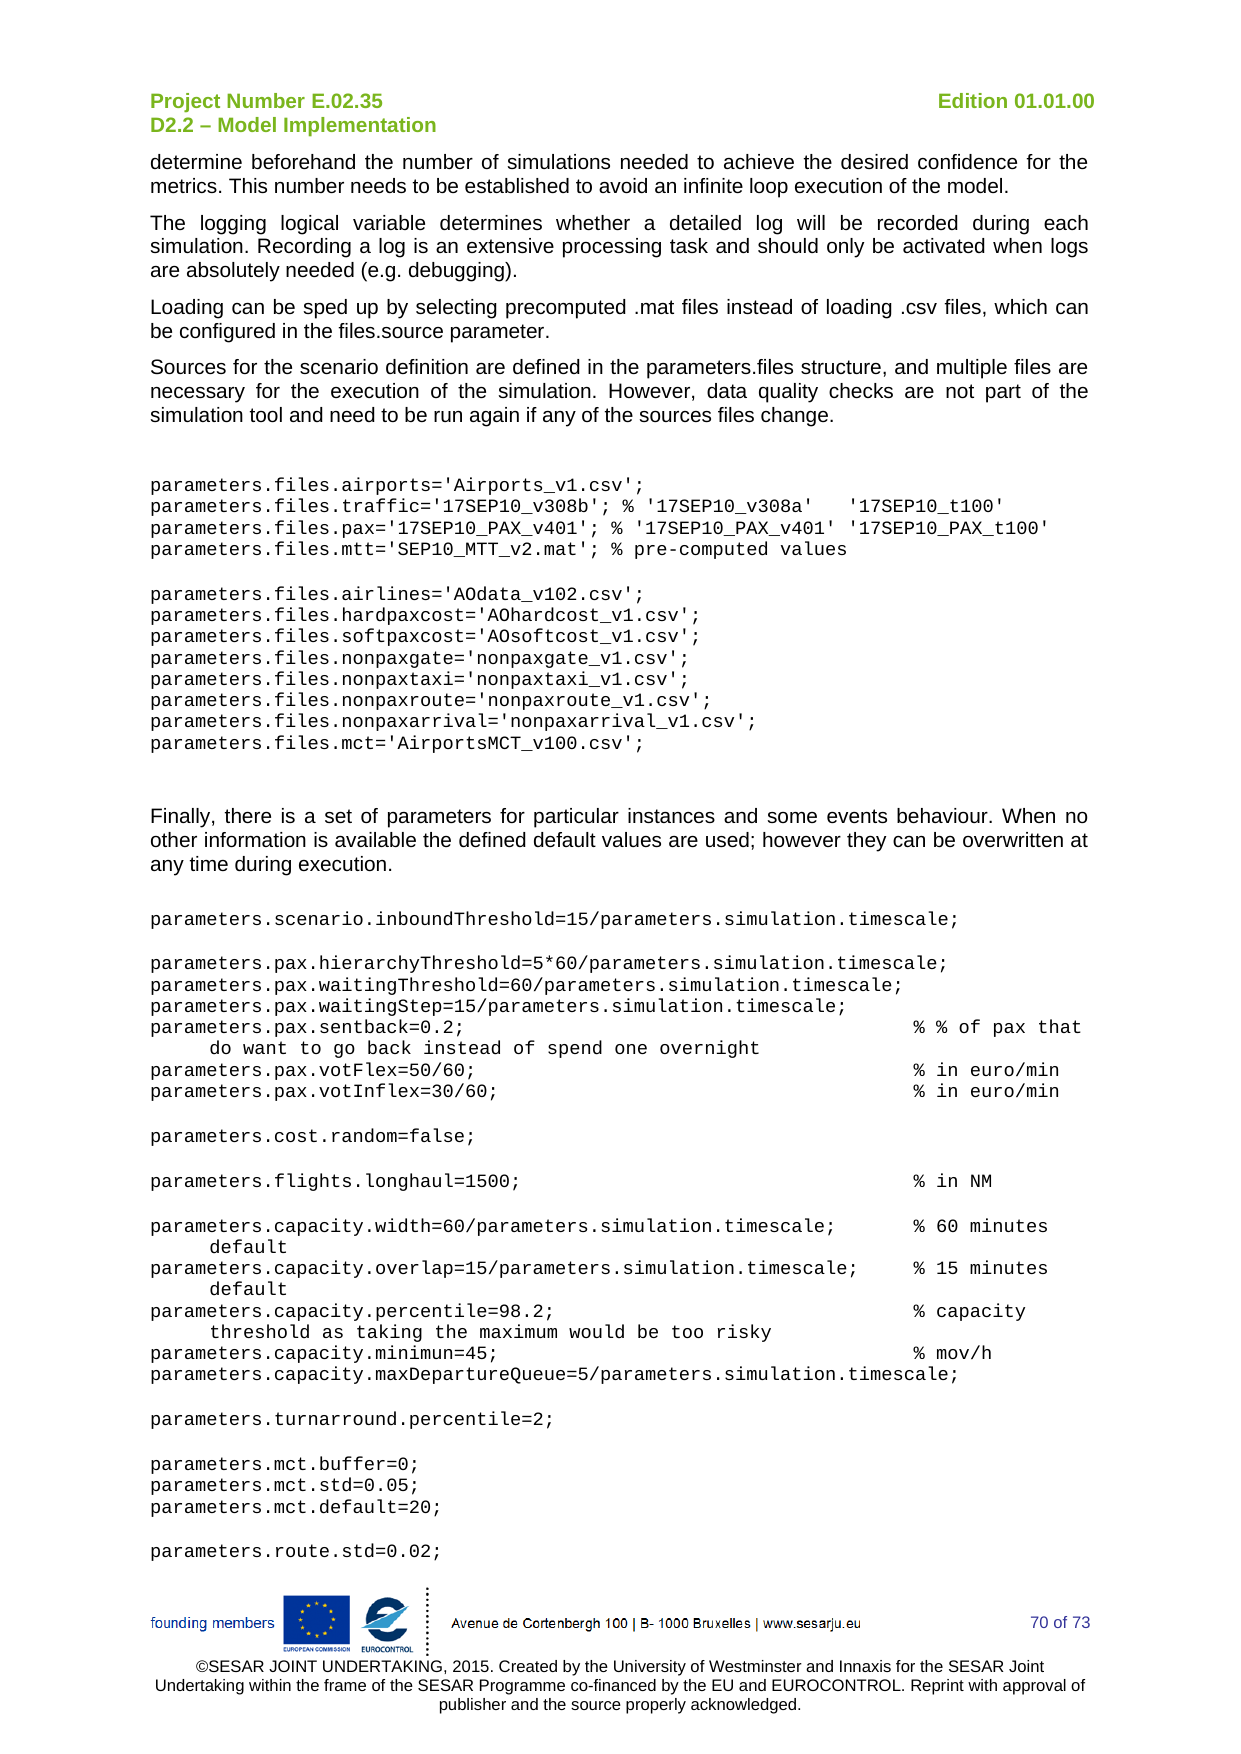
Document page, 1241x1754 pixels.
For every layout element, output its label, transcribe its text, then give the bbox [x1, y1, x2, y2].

text parameters.pax.sentback=0.2; % % of pax that do want to go back instead of spend one overnight [150, 1018, 1090, 1060]
text parameters.files.traffic='17SEP10_v308b'; % '17SEP10_v308a' '17SEP10_t100' [150, 497, 1090, 518]
text parameters.files.airlines='AOdata_v102.csv'; [150, 585, 1090, 606]
text parameters.mct.default=20; [150, 1497, 1090, 1519]
text parameters.pax.hierarchyThreshold=5*60/parameters.simulation.timescale; [150, 954, 1090, 975]
text parameters.capacity.maxDepartureQueue=5/parameters.simulation.timescale; [150, 1365, 1090, 1386]
text Loading can be sped up by selecting precomputed .mat files instead of loading .csv files, which can be configured in the files.source parameter. [150, 295, 1090, 343]
text parameters.files.nonpaxarrival='nonpaxarrival_v1.csv'; [150, 712, 1090, 733]
text parameters.mct.std=0.05; [150, 1476, 1090, 1497]
text The logging logical variable determines whether a detailed log will be recorded during each simulation. Recording a log is an extensive processing task and should only be activated when logs are absolutely needed (e.g. debugging). [150, 210, 1090, 282]
text parameters.capacity.width=60/parameters.simulation.timescale; % 60 minutes default [150, 1216, 1090, 1259]
text parameters.files.mtt='SEP10_MTT_v2.mat'; % pre-computed values [150, 540, 1090, 561]
text parameters.files.nonpaxgate='nonpaxgate_v1.csv'; [150, 648, 1090, 670]
text parameters.cost.random=false; [150, 1127, 1090, 1148]
text parameters.flights.longhaul=1500; % in NM [150, 1171, 1090, 1193]
text parameters.capacity.percentile=98.2; % capacity threshold as taking the maximum would be too risky [150, 1301, 1090, 1344]
text parameters.files.nonpaxtaxi='nonpaxtaxi_v1.csv'; [150, 670, 1090, 691]
text parameters.files.hardpaxcost='AOhardcost_v1.csv'; [150, 606, 1090, 627]
text parameters.files.airports='Airports_v1.csv'; [150, 476, 1090, 497]
text Finally, there is a set of parameters for particular instances and some events behaviour. When no other information is available the defined default values are used; however they can be overwritten at any time during execution. [150, 804, 1090, 876]
text parameters.mct.buffer=0; [150, 1455, 1090, 1476]
text parameters.capacity.overlap=15/parameters.simulation.timescale; % 15 minutes default [150, 1259, 1090, 1301]
text parameters.files.softpaxcost='AOsoftcost_v1.csv'; [150, 627, 1090, 648]
text parameters.files.pax='17SEP10_PAX_v401'; % '17SEP10_PAX_v401' '17SEP10_PAX_t100' [150, 518, 1090, 540]
text parameters.pax.votFlex=50/60; % in euro/min [150, 1060, 1090, 1082]
text parameters.files.mct='AirportsMCT_v100.csv'; [150, 733, 1090, 755]
text parameters.turnarround.percentile=2; [150, 1410, 1090, 1431]
text parameters.pax.waitingStep=15/parameters.simulation.timescale; [150, 997, 1090, 1018]
text parameters.capacity.minimun=45; % mov/h [150, 1344, 1090, 1365]
picture [149, 1586, 860, 1656]
text Sources for the scenario definition are defined in the parameters.files structure, and multiple files are necessary for the execution of the simulation. However, data quality checks are not part of the simulation tool and need to be run again if any of the sources files change. [150, 355, 1090, 427]
text parameters.files.nonpaxroute='nonpaxroute_v1.csv'; [150, 691, 1090, 712]
text parameters.route.std=0.02; [150, 1542, 1090, 1563]
text parameters.pax.waitingThreshold=60/parameters.simulation.timescale; [150, 975, 1090, 997]
text parameters.pax.votInflex=30/60; % in euro/min [150, 1082, 1090, 1103]
text parameters.scenario.inboundThreshold=15/parameters.simulation.timescale; [150, 909, 1090, 931]
